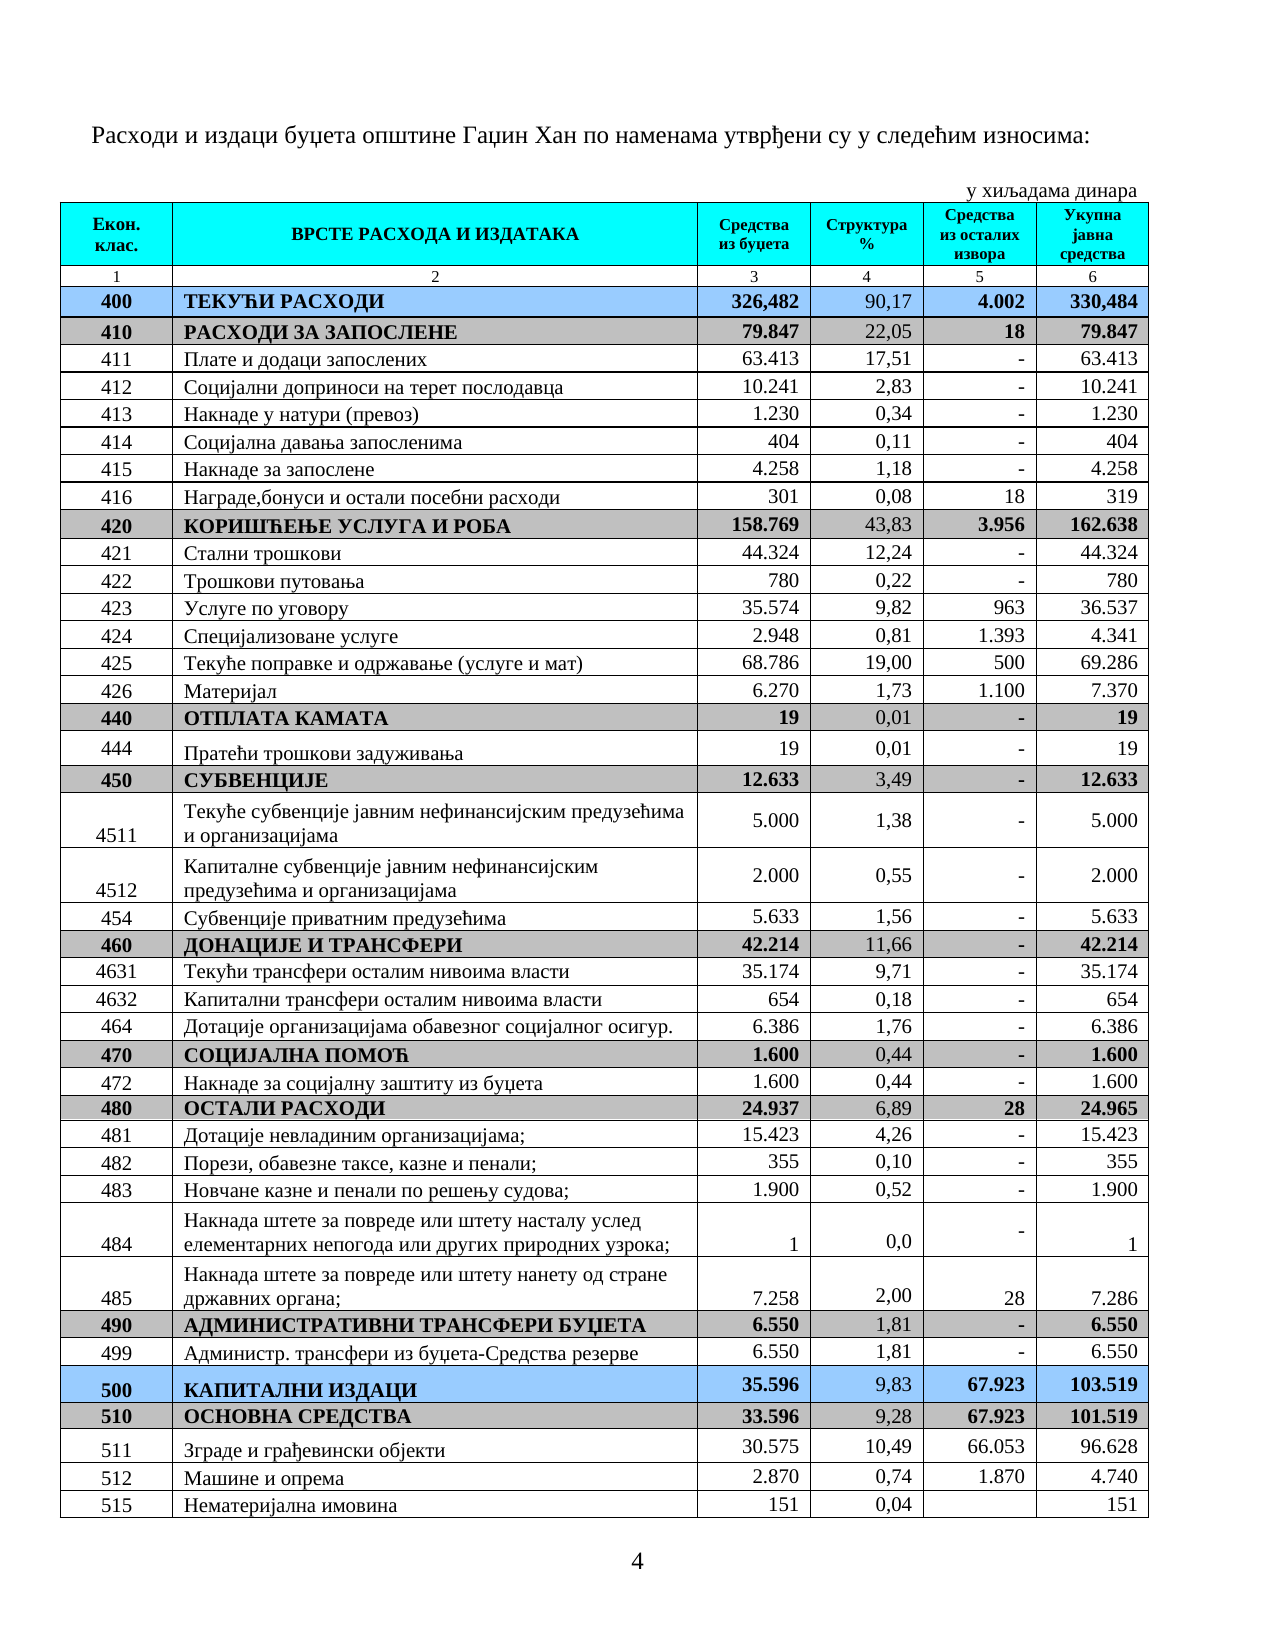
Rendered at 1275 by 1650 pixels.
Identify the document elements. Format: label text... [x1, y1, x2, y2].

table_cell 515 [61, 1491, 172, 1517]
table_cell 35.574 [698, 594, 810, 620]
table_cell 319 [1037, 483, 1148, 509]
table_cell 490 [61, 1311, 172, 1337]
table_cell 4632 [61, 986, 172, 1012]
table_cell 483 [61, 1176, 172, 1202]
table_cell 415 [61, 455, 172, 481]
table_cell 5.633 [698, 903, 810, 929]
table_cell 1 [61, 266, 172, 286]
table_cell АДМИНИСТРАТИВНИ ТРАНСФЕРИ БУЏЕТА [173, 1311, 697, 1337]
table_cell 416 [61, 483, 172, 509]
table_cell Плате и додаци запослених [173, 345, 697, 371]
table_cell Пратећи трошкови задуживања [173, 731, 697, 764]
table_cell 4.341 [1037, 621, 1148, 648]
table_cell 3.956 [924, 510, 1036, 538]
table_cell - [924, 704, 1036, 730]
table_cell 450 [61, 766, 172, 792]
table_cell - [924, 986, 1036, 1012]
table_cell - [924, 400, 1036, 426]
table_cell 963 [924, 594, 1036, 620]
table_cell 472 [61, 1068, 172, 1094]
table_cell 654 [1037, 986, 1148, 1012]
table_cell 36.537 [1037, 594, 1148, 620]
table_cell Стални трошкови [173, 539, 697, 565]
table_cell 44.324 [1037, 539, 1148, 565]
table_cell 79.847 [1037, 318, 1148, 344]
table_cell 1.100 [924, 676, 1036, 703]
table_cell 355 [698, 1148, 810, 1174]
table_cell Текући трансфери осталим нивоима власти [173, 958, 697, 984]
table_cell 10,49 [811, 1429, 923, 1462]
table_cell 2.000 [1037, 848, 1148, 902]
table_cell 6.386 [698, 1013, 810, 1039]
table_cell Капиталне субвенције јавним нефинансијским предузећима и организацијама [173, 848, 697, 902]
table_cell 42.214 [1037, 931, 1148, 957]
table_cell 33.596 [698, 1403, 810, 1428]
table_cell - [924, 1068, 1036, 1094]
table_cell 510 [61, 1403, 172, 1428]
table_cell 500 [61, 1366, 172, 1402]
table_cell - [924, 931, 1036, 957]
table_header Екон. клас. [61, 203, 172, 265]
table_cell 482 [61, 1148, 172, 1174]
table_cell 2 [173, 266, 697, 286]
table_cell 421 [61, 539, 172, 565]
table_cell 17,51 [811, 345, 923, 371]
table_cell Субвенције приватним предузећима [173, 903, 697, 929]
table_cell 35.596 [698, 1366, 810, 1402]
table_cell 44.324 [698, 539, 810, 565]
table_cell 460 [61, 931, 172, 957]
text у хиљадама динара [60, 177, 1215, 202]
table_cell - [924, 848, 1036, 902]
table_cell 1.230 [698, 400, 810, 426]
table_cell 4.258 [698, 455, 810, 481]
table_cell - [924, 793, 1036, 847]
table_cell 4511 [61, 793, 172, 847]
table_cell 454 [61, 903, 172, 929]
table_cell 1.870 [924, 1463, 1036, 1489]
table_cell 5 [924, 266, 1036, 286]
table_cell 9,82 [811, 594, 923, 620]
table_header Средства из буџета [698, 203, 810, 265]
table_cell КОРИШЋЕЊЕ УСЛУГА И РОБА [173, 510, 697, 538]
table_cell 1 [698, 1203, 810, 1256]
table_cell 355 [1037, 1148, 1148, 1174]
table_cell Дотације невладиним организацијама; [173, 1121, 697, 1147]
table_cell 301 [698, 483, 810, 509]
table_cell 151 [698, 1491, 810, 1517]
table_cell 9,28 [811, 1403, 923, 1428]
table_cell 158.769 [698, 510, 810, 538]
table_cell - [924, 766, 1036, 792]
table_cell 69.286 [1037, 649, 1148, 675]
table_cell 0,81 [811, 621, 923, 648]
table_cell 10.241 [698, 373, 810, 399]
table_cell 1.900 [1037, 1176, 1148, 1202]
table_cell КАПИТАЛНИ ИЗДАЦИ [173, 1366, 697, 1402]
table_cell 7.370 [1037, 676, 1148, 703]
table_cell 3 [698, 266, 810, 286]
table_cell 6.550 [698, 1311, 810, 1337]
table_cell 512 [61, 1463, 172, 1489]
table_cell 1,38 [811, 793, 923, 847]
table_cell 4.258 [1037, 455, 1148, 481]
table_cell РАСХОДИ ЗА ЗАПОСЛЕНЕ [173, 318, 697, 344]
table_cell 0,18 [811, 986, 923, 1012]
table_cell 326,482 [698, 287, 810, 316]
table_cell 7.286 [1037, 1257, 1148, 1310]
table_cell - [924, 1203, 1036, 1256]
table_cell Зграде и грађевински објекти [173, 1429, 697, 1462]
table_header Укупна јавна средства [1037, 203, 1148, 265]
table_cell 1.600 [698, 1068, 810, 1094]
table_cell Накнаде у натури (превоз) [173, 400, 697, 426]
table_cell 470 [61, 1041, 172, 1067]
table_cell Нематеријална имовина [173, 1491, 697, 1517]
table_cell 24.965 [1037, 1096, 1148, 1119]
table_cell 422 [61, 566, 172, 593]
table_cell Накнада штете за повреде или штету нанету од стране државних органа; [173, 1257, 697, 1310]
table_cell 96.628 [1037, 1429, 1148, 1462]
table_cell ОТПЛАТА КАМАТА [173, 704, 697, 730]
table_cell 4631 [61, 958, 172, 984]
table_cell 330,484 [1037, 287, 1148, 316]
table_cell 18 [924, 483, 1036, 509]
table_cell - [924, 539, 1036, 565]
table_cell Накнаде за социјалну заштиту из буџета [173, 1068, 697, 1094]
table_cell 12.633 [1037, 766, 1148, 792]
table_cell 425 [61, 649, 172, 675]
table_cell 654 [698, 986, 810, 1012]
table_header Структура % [811, 203, 923, 265]
table_cell 162.638 [1037, 510, 1148, 538]
table_cell 440 [61, 704, 172, 730]
table_cell 444 [61, 731, 172, 764]
table_cell 6.550 [1037, 1338, 1148, 1365]
table_cell - [924, 373, 1036, 399]
table_cell 1,81 [811, 1338, 923, 1365]
table_cell 2.948 [698, 621, 810, 648]
table_cell 464 [61, 1013, 172, 1039]
table_cell 19 [1037, 731, 1148, 764]
table_cell ОСТАЛИ РАСХОДИ [173, 1096, 697, 1119]
table_cell СУБВЕНЦИЈЕ [173, 766, 697, 792]
table_cell 35.174 [698, 958, 810, 984]
table_cell Машине и опрема [173, 1463, 697, 1489]
table_cell 1,18 [811, 455, 923, 481]
table_cell 4,26 [811, 1121, 923, 1147]
text Расходи и издаци буџета општине Гаџин Хан по наменама утврђени су у следећим износима: [60, 120, 1215, 149]
table_cell 780 [1037, 566, 1148, 593]
table_cell 413 [61, 400, 172, 426]
table_cell Текуће поправке и одржавање (услуге и мат) [173, 649, 697, 675]
table_cell 1.900 [698, 1176, 810, 1202]
table_cell 101.519 [1037, 1403, 1148, 1428]
table_cell 511 [61, 1429, 172, 1462]
table_cell 0,52 [811, 1176, 923, 1202]
table_cell 0,11 [811, 428, 923, 454]
table_cell Новчане казне и пенали по решењу судова; [173, 1176, 697, 1202]
table_cell 484 [61, 1203, 172, 1256]
table_cell Дотације организацијама обавезног социјалног осигур. [173, 1013, 697, 1039]
table_cell 43,83 [811, 510, 923, 538]
table_cell 6.270 [698, 676, 810, 703]
table_cell 1.600 [1037, 1041, 1148, 1067]
table_cell СОЦИЈАЛНА ПОМОЋ [173, 1041, 697, 1067]
table_cell 0,0 [811, 1203, 923, 1256]
table_cell ТЕКУЋИ РАСХОДИ [173, 287, 697, 316]
table_cell 63.413 [698, 345, 810, 371]
table_cell 15.423 [698, 1121, 810, 1147]
table_cell 42.214 [698, 931, 810, 957]
table_cell - [924, 1176, 1036, 1202]
table_cell 0,55 [811, 848, 923, 902]
table_cell 1,56 [811, 903, 923, 929]
table_cell Награде,бонуси и остали посебни расходи [173, 483, 697, 509]
table_cell 22,05 [811, 318, 923, 344]
table_cell 500 [924, 649, 1036, 675]
table_cell 485 [61, 1257, 172, 1310]
table_cell 410 [61, 318, 172, 344]
table_cell 24.937 [698, 1096, 810, 1119]
table_cell Трошкови путовања [173, 566, 697, 593]
table_cell 19,00 [811, 649, 923, 675]
table_cell 19 [698, 704, 810, 730]
table_cell 90,17 [811, 287, 923, 316]
table_cell 6,89 [811, 1096, 923, 1119]
table_cell 0,34 [811, 400, 923, 426]
table_cell 1.600 [1037, 1068, 1148, 1094]
table_cell 5.633 [1037, 903, 1148, 929]
table_cell 30.575 [698, 1429, 810, 1462]
table_cell 480 [61, 1096, 172, 1119]
table_header Средства из осталих извора [924, 203, 1036, 265]
table_cell 12.633 [698, 766, 810, 792]
table_cell [924, 1491, 1036, 1517]
table_cell 0,08 [811, 483, 923, 509]
table_cell 4 [811, 266, 923, 286]
table_cell Накнаде за запослене [173, 455, 697, 481]
table_cell 424 [61, 621, 172, 648]
table_cell 35.174 [1037, 958, 1148, 984]
table_cell 0,04 [811, 1491, 923, 1517]
table_cell 1.230 [1037, 400, 1148, 426]
table_cell 412 [61, 373, 172, 399]
table_cell 780 [698, 566, 810, 593]
table_cell 4512 [61, 848, 172, 902]
table_cell 9,71 [811, 958, 923, 984]
table_cell Специјализоване услуге [173, 621, 697, 648]
table_cell 151 [1037, 1491, 1148, 1517]
table_cell 63.413 [1037, 345, 1148, 371]
table_cell Администр. трансфери из буџета-Средства резерве [173, 1338, 697, 1365]
table_cell 79.847 [698, 318, 810, 344]
table_cell 19 [1037, 704, 1148, 730]
table_cell 5.000 [698, 793, 810, 847]
table_cell Накнада штете за повреде или штету насталу услед елементарних непогода или других природних узрока; [173, 1203, 697, 1256]
table_cell - [924, 428, 1036, 454]
table_cell 7.258 [698, 1257, 810, 1310]
table_cell 9,83 [811, 1366, 923, 1402]
table_cell 6 [1037, 266, 1148, 286]
table_cell 18 [924, 318, 1036, 344]
table_cell 0,44 [811, 1041, 923, 1067]
table_cell - [924, 1338, 1036, 1365]
table_cell - [924, 1148, 1036, 1174]
table_cell 12,24 [811, 539, 923, 565]
table_cell 28 [924, 1096, 1036, 1119]
table_cell Материјал [173, 676, 697, 703]
table_cell Текуће субвенције јавним нефинансијским предузећима и организацијама [173, 793, 697, 847]
table_cell 481 [61, 1121, 172, 1147]
table_cell 6.550 [1037, 1311, 1148, 1337]
table_cell 67.923 [924, 1366, 1036, 1402]
table_cell 2,83 [811, 373, 923, 399]
table_cell - [924, 566, 1036, 593]
table_cell 1.393 [924, 621, 1036, 648]
table_cell - [924, 731, 1036, 764]
table_cell - [924, 1121, 1036, 1147]
table_cell 11,66 [811, 931, 923, 957]
table_cell 404 [698, 428, 810, 454]
table_cell 1,76 [811, 1013, 923, 1039]
table_cell - [924, 1311, 1036, 1337]
table_cell 66.053 [924, 1429, 1036, 1462]
table_cell 6.550 [698, 1338, 810, 1365]
table_cell 414 [61, 428, 172, 454]
table_cell 2,00 [811, 1257, 923, 1310]
table_cell 2.870 [698, 1463, 810, 1489]
table_cell 0,01 [811, 704, 923, 730]
table_cell - [924, 958, 1036, 984]
table_cell 6.386 [1037, 1013, 1148, 1039]
table_cell 67.923 [924, 1403, 1036, 1428]
table_cell 68.786 [698, 649, 810, 675]
table_cell 1,81 [811, 1311, 923, 1337]
table_cell 404 [1037, 428, 1148, 454]
table_cell 400 [61, 287, 172, 316]
table_cell 0,44 [811, 1068, 923, 1094]
table_cell 499 [61, 1338, 172, 1365]
table_cell 4.002 [924, 287, 1036, 316]
table_cell 0,10 [811, 1148, 923, 1174]
table_cell 0,01 [811, 731, 923, 764]
table_cell 3,49 [811, 766, 923, 792]
table_cell 1 [1037, 1203, 1148, 1256]
table_cell 420 [61, 510, 172, 538]
table_cell 15.423 [1037, 1121, 1148, 1147]
table_cell 5.000 [1037, 793, 1148, 847]
table_cell 1,73 [811, 676, 923, 703]
table_cell 426 [61, 676, 172, 703]
table_cell 2.000 [698, 848, 810, 902]
table_cell - [924, 903, 1036, 929]
table_cell ОСНОВНА СРЕДСТВА [173, 1403, 697, 1428]
table_cell ДОНАЦИЈЕ И ТРАНСФЕРИ [173, 931, 697, 957]
table_cell 411 [61, 345, 172, 371]
table_cell 10.241 [1037, 373, 1148, 399]
table_cell - [924, 1013, 1036, 1039]
table_cell Социјална давања запосленима [173, 428, 697, 454]
table_cell 19 [698, 731, 810, 764]
table_cell 28 [924, 1257, 1036, 1310]
table_cell 4.740 [1037, 1463, 1148, 1489]
table_cell 1.600 [698, 1041, 810, 1067]
table_cell Капитални трансфери осталим нивоима власти [173, 986, 697, 1012]
table_cell 0,74 [811, 1463, 923, 1489]
table_header ВРСТЕ РАСХОДА И ИЗДАТАКА [173, 203, 697, 265]
table_cell Услуге по уговору [173, 594, 697, 620]
table_cell - [924, 455, 1036, 481]
table_cell 423 [61, 594, 172, 620]
table_cell Порези, обавезне таксе, казне и пенали; [173, 1148, 697, 1174]
table_cell 103.519 [1037, 1366, 1148, 1402]
table_cell 0,22 [811, 566, 923, 593]
table_cell Социјални доприноси на терет послодавца [173, 373, 697, 399]
table_cell - [924, 1041, 1036, 1067]
table_cell - [924, 345, 1036, 371]
